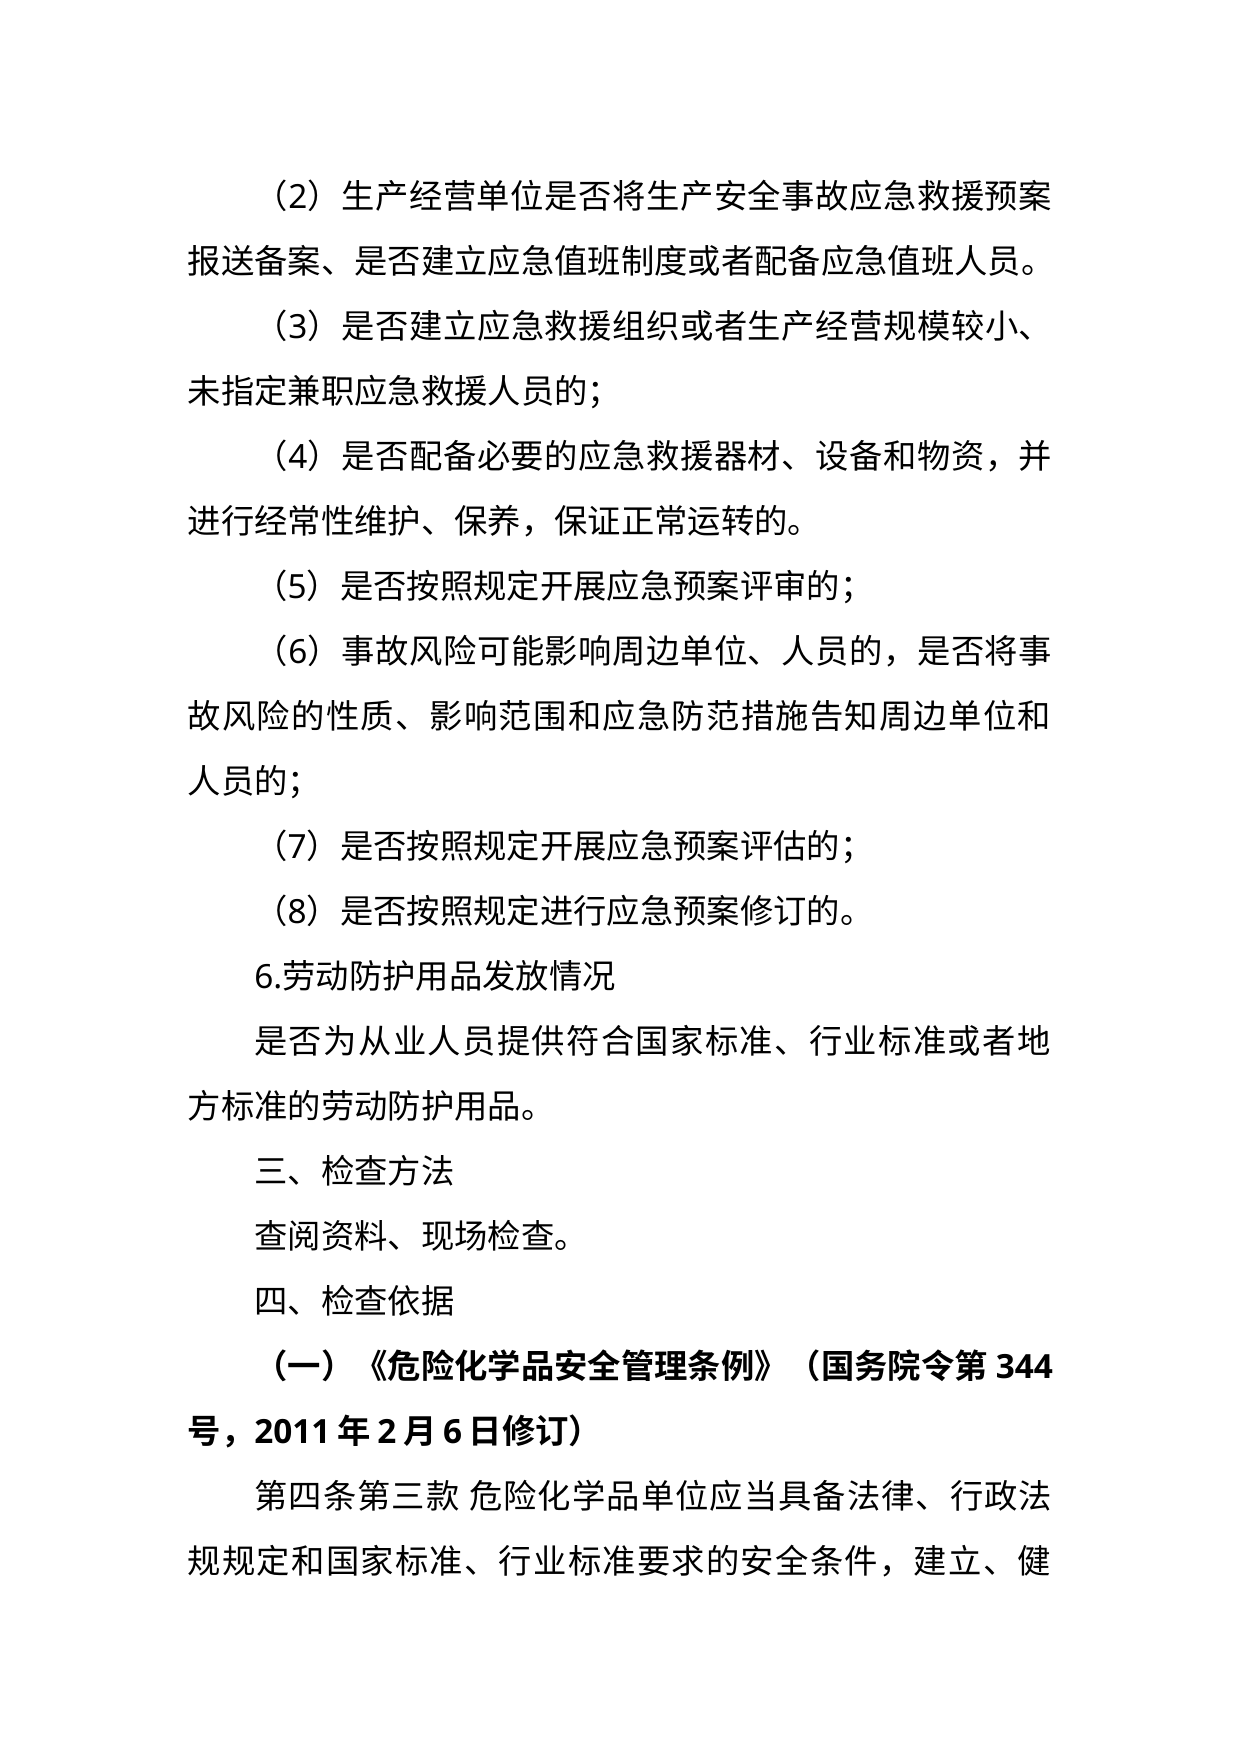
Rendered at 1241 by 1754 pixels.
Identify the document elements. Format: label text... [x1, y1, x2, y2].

text 三、检查方法 [187, 1137, 1053, 1202]
text 查阅资料、现场检查。 [187, 1202, 1053, 1267]
text （7）是否按照规定开展应急预案评估的； [187, 812, 1053, 877]
text （2）生产经营单位是否将生产安全事故应急救援预案报送备案、是否建立应急值班制度或者配备应急值班人员。 [187, 162, 1053, 292]
text （6）事故风险可能影响周边单位、人员的，是否将事故风险的性质、影响范围和应急防范措施告知周边单位和人员的； [187, 617, 1053, 812]
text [187, 1462, 1053, 1592]
text 四、检查依据 [187, 1267, 1053, 1332]
text 是否为从业人员提供符合国家标准、行业标准或者地方标准的劳动防护用品。 [187, 1007, 1053, 1137]
text （5）是否按照规定开展应急预案评审的； [187, 552, 1053, 617]
text （8）是否按照规定进行应急预案修订的。 [187, 877, 1053, 942]
text （一）《危险化学品安全管理条例》（国务院令第344号，2011年2月6日修订） [187, 1332, 1053, 1462]
text （3）是否建立应急救援组织或者生产经营规模较小、未指定兼职应急救援人员的； [187, 292, 1053, 422]
text （4）是否配备必要的应急救援器材、设备和物资，并进行经常性维护、保养，保证正常运转的。 [187, 422, 1053, 552]
text 6.劳动防护用品发放情况 [187, 942, 1053, 1007]
